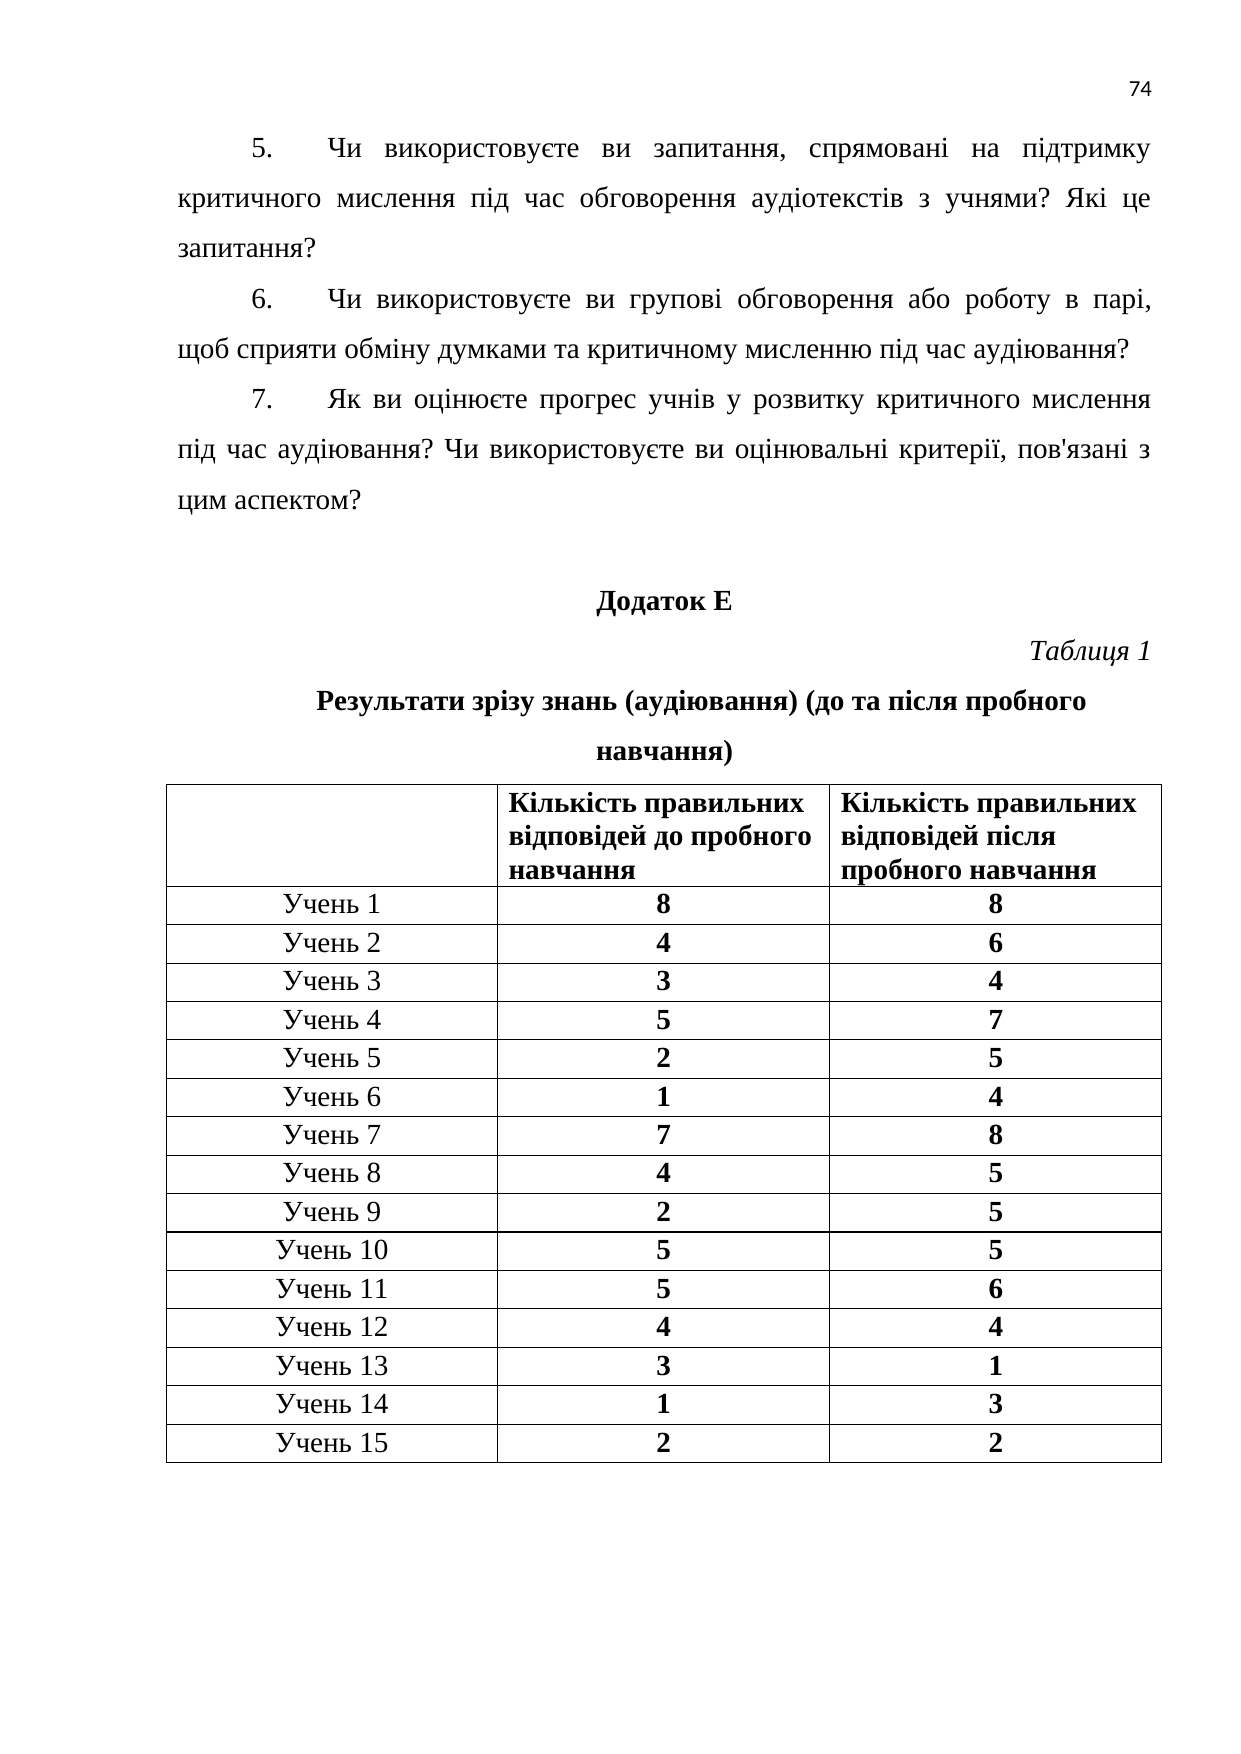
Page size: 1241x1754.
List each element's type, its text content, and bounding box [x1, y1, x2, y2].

table_cell 8 [498, 887, 829, 924]
table_cell 2 [498, 1040, 829, 1078]
table_cell 4 [498, 1309, 829, 1347]
table_cell Учень 5 [167, 1040, 497, 1078]
table_cell 4 [830, 964, 1161, 1001]
table_cell 8 [830, 1117, 1161, 1154]
table_header Кількість правильних відповідей після пробного навчання [830, 785, 1161, 886]
table_cell Учень 4 [167, 1002, 497, 1039]
table_cell 2 [498, 1425, 829, 1462]
table_cell 5 [498, 1271, 829, 1308]
text Таблиця 1 [177, 633, 1152, 666]
table_cell 4 [830, 1079, 1161, 1116]
table_cell 6 [830, 1271, 1161, 1308]
table_header Кількість правильних відповідей до пробного навчання [498, 785, 829, 886]
table_cell Учень 1 [167, 887, 497, 924]
table_cell 5 [830, 1233, 1161, 1270]
table_cell 3 [830, 1386, 1161, 1424]
list Чи використовуєте ви запитання, спрямовані на підтримку критичного мислення під час обговорення аудіотекстів з учнями? Які це запитання? [177, 130, 1152, 264]
table_cell Учень 7 [167, 1117, 497, 1154]
table_cell 4 [830, 1309, 1161, 1347]
table_cell Учень 15 [167, 1425, 497, 1462]
table_cell Учень 14 [167, 1386, 497, 1424]
table_cell Учень 8 [167, 1156, 497, 1193]
table_cell 1 [830, 1348, 1161, 1385]
table_cell Учень 11 [167, 1271, 497, 1308]
table_cell 3 [498, 1348, 829, 1385]
table_cell 7 [498, 1117, 829, 1154]
table_cell Учень 3 [167, 964, 497, 1001]
table_cell Учень 13 [167, 1348, 497, 1385]
table_cell 5 [830, 1156, 1161, 1193]
table_cell 5 [498, 1233, 829, 1270]
table_cell Учень 6 [167, 1079, 497, 1116]
text Результати зрізу знань (аудіювання) (до та після пробного навчання) [177, 683, 1152, 767]
table_cell 1 [498, 1386, 829, 1424]
table_cell 4 [498, 925, 829, 962]
table_cell 6 [830, 925, 1161, 962]
table_cell 7 [830, 1002, 1161, 1039]
table_cell 2 [498, 1194, 829, 1231]
table_cell 5 [830, 1040, 1161, 1078]
table_cell 5 [830, 1194, 1161, 1231]
table_cell 8 [830, 887, 1161, 924]
table_cell Учень 9 [167, 1194, 497, 1231]
list Як ви оцінюєте прогрес учнів у розвитку критичного мислення під час аудіювання? Чи використовуєте ви оцінювальні критерії, пов'язані з цим аспектом? [177, 381, 1152, 516]
table_header [167, 785, 497, 886]
table_cell Учень 10 [167, 1233, 497, 1270]
table_cell Учень 2 [167, 925, 497, 962]
table_cell 3 [498, 964, 829, 1001]
table_cell 5 [498, 1002, 829, 1039]
list Чи використовуєте ви групові обговорення або роботу в парі, щоб сприяти обміну думками та критичному мисленню під час аудіювання? [177, 281, 1152, 364]
text Додаток Е [177, 583, 1152, 616]
table_cell 4 [498, 1156, 829, 1193]
table_cell 2 [830, 1425, 1161, 1462]
table_cell Учень 12 [167, 1309, 497, 1347]
table_cell 1 [498, 1079, 829, 1116]
